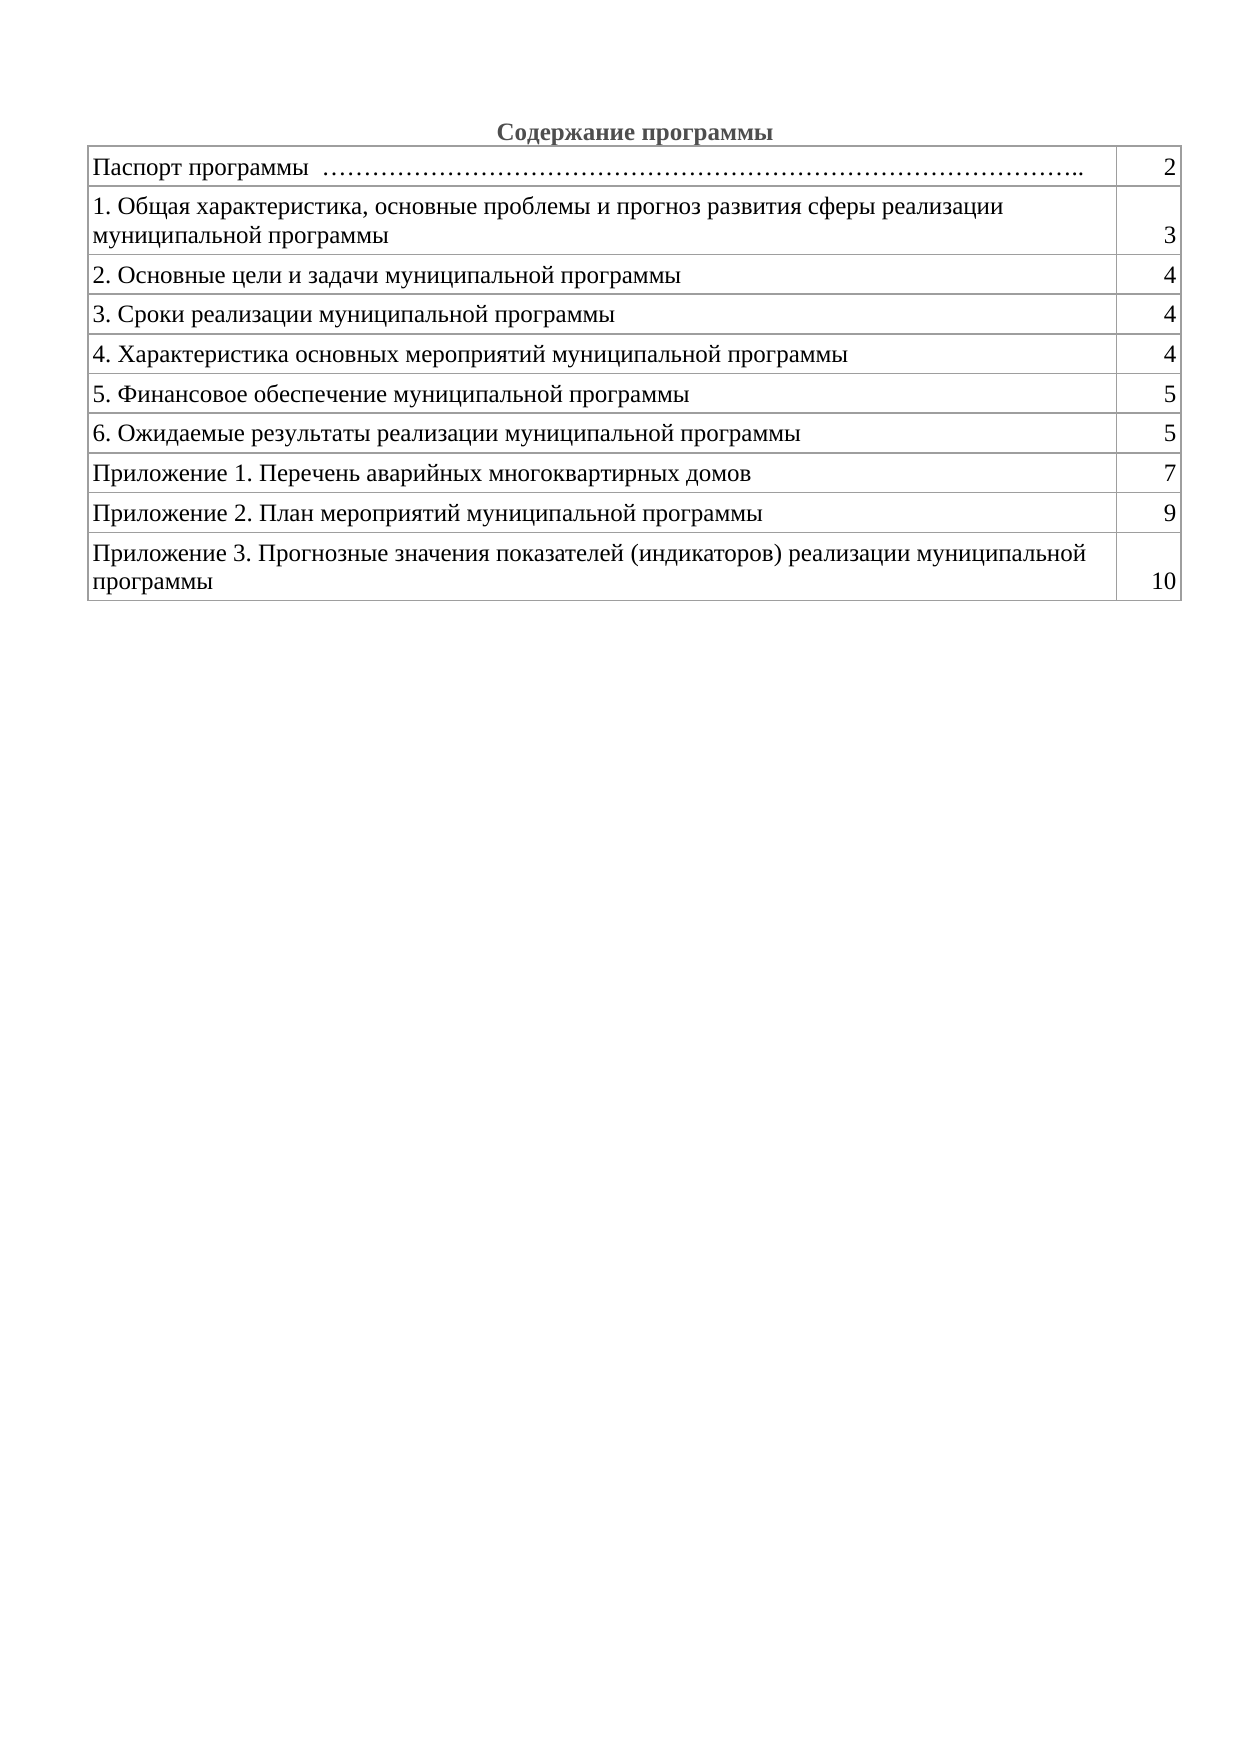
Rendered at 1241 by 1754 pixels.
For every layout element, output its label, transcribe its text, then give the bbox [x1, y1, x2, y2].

table_cell 2. Основные цели и задачи муниципальной программы [89, 255, 1116, 293]
table_cell 4 [1117, 255, 1180, 293]
table_cell 7 [1117, 454, 1180, 492]
table_cell 5 [1117, 414, 1180, 452]
table_cell 3 [1117, 187, 1180, 253]
table_header 2 [1117, 147, 1180, 185]
table_cell Приложение 1. Перечень аварийных многоквартирных домов [89, 454, 1116, 492]
table_cell 6. Ожидаемые результаты реализации муниципальной программы [89, 414, 1116, 452]
table_cell 5 [1117, 374, 1180, 412]
table_cell 4 [1117, 335, 1180, 373]
table_cell 9 [1117, 493, 1180, 531]
table_header Паспорт программы ……………………………………………………………………………….. [89, 147, 1116, 185]
table_cell 4 [1117, 295, 1180, 333]
table_cell 10 [1117, 533, 1180, 600]
table_cell 3. Сроки реализации муниципальной программы [89, 295, 1116, 333]
table_cell Приложение 3. Прогнозные значения показателей (индикаторов) реализации муниципальной программы [89, 533, 1116, 600]
table_cell Приложение 2. План мероприятий муниципальной программы [89, 493, 1116, 531]
table_cell 5. Финансовое обеспечение муниципальной программы [89, 374, 1116, 412]
table_cell 1. Общая характеристика, основные проблемы и прогноз развития сферы реализации муниципальной программы [89, 187, 1116, 253]
table_cell 4. Характеристика основных мероприятий муниципальной программы [89, 335, 1116, 373]
text Содержание программы [88, 117, 1181, 145]
